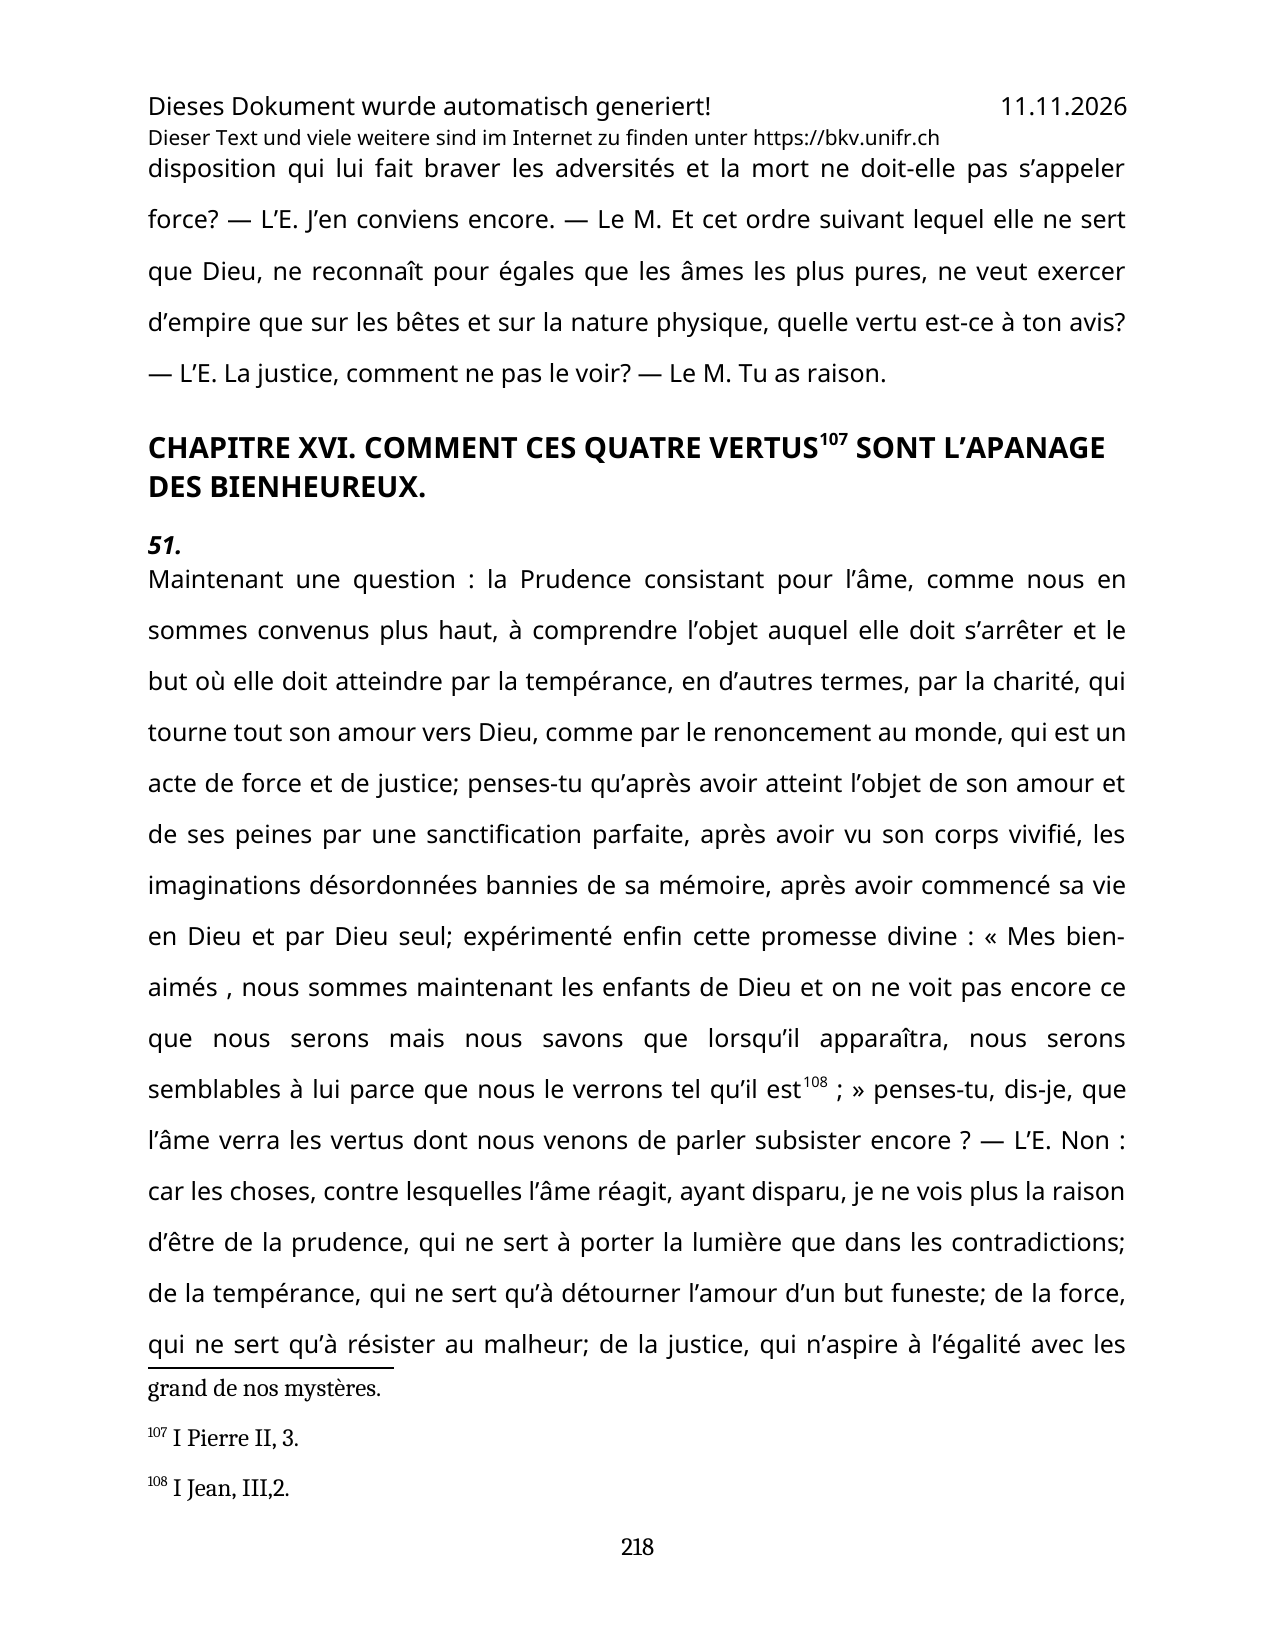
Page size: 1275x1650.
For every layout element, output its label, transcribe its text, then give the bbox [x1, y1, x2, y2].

subtitle 51. [148, 527, 1127, 561]
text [148, 151, 1127, 389]
subtitle CHAPITRE XVI. COMMENT CES QUATRE VERTUS SONT L’APANAGE DES BIENHEUREUX. [148, 427, 1127, 506]
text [148, 561, 1127, 1361]
